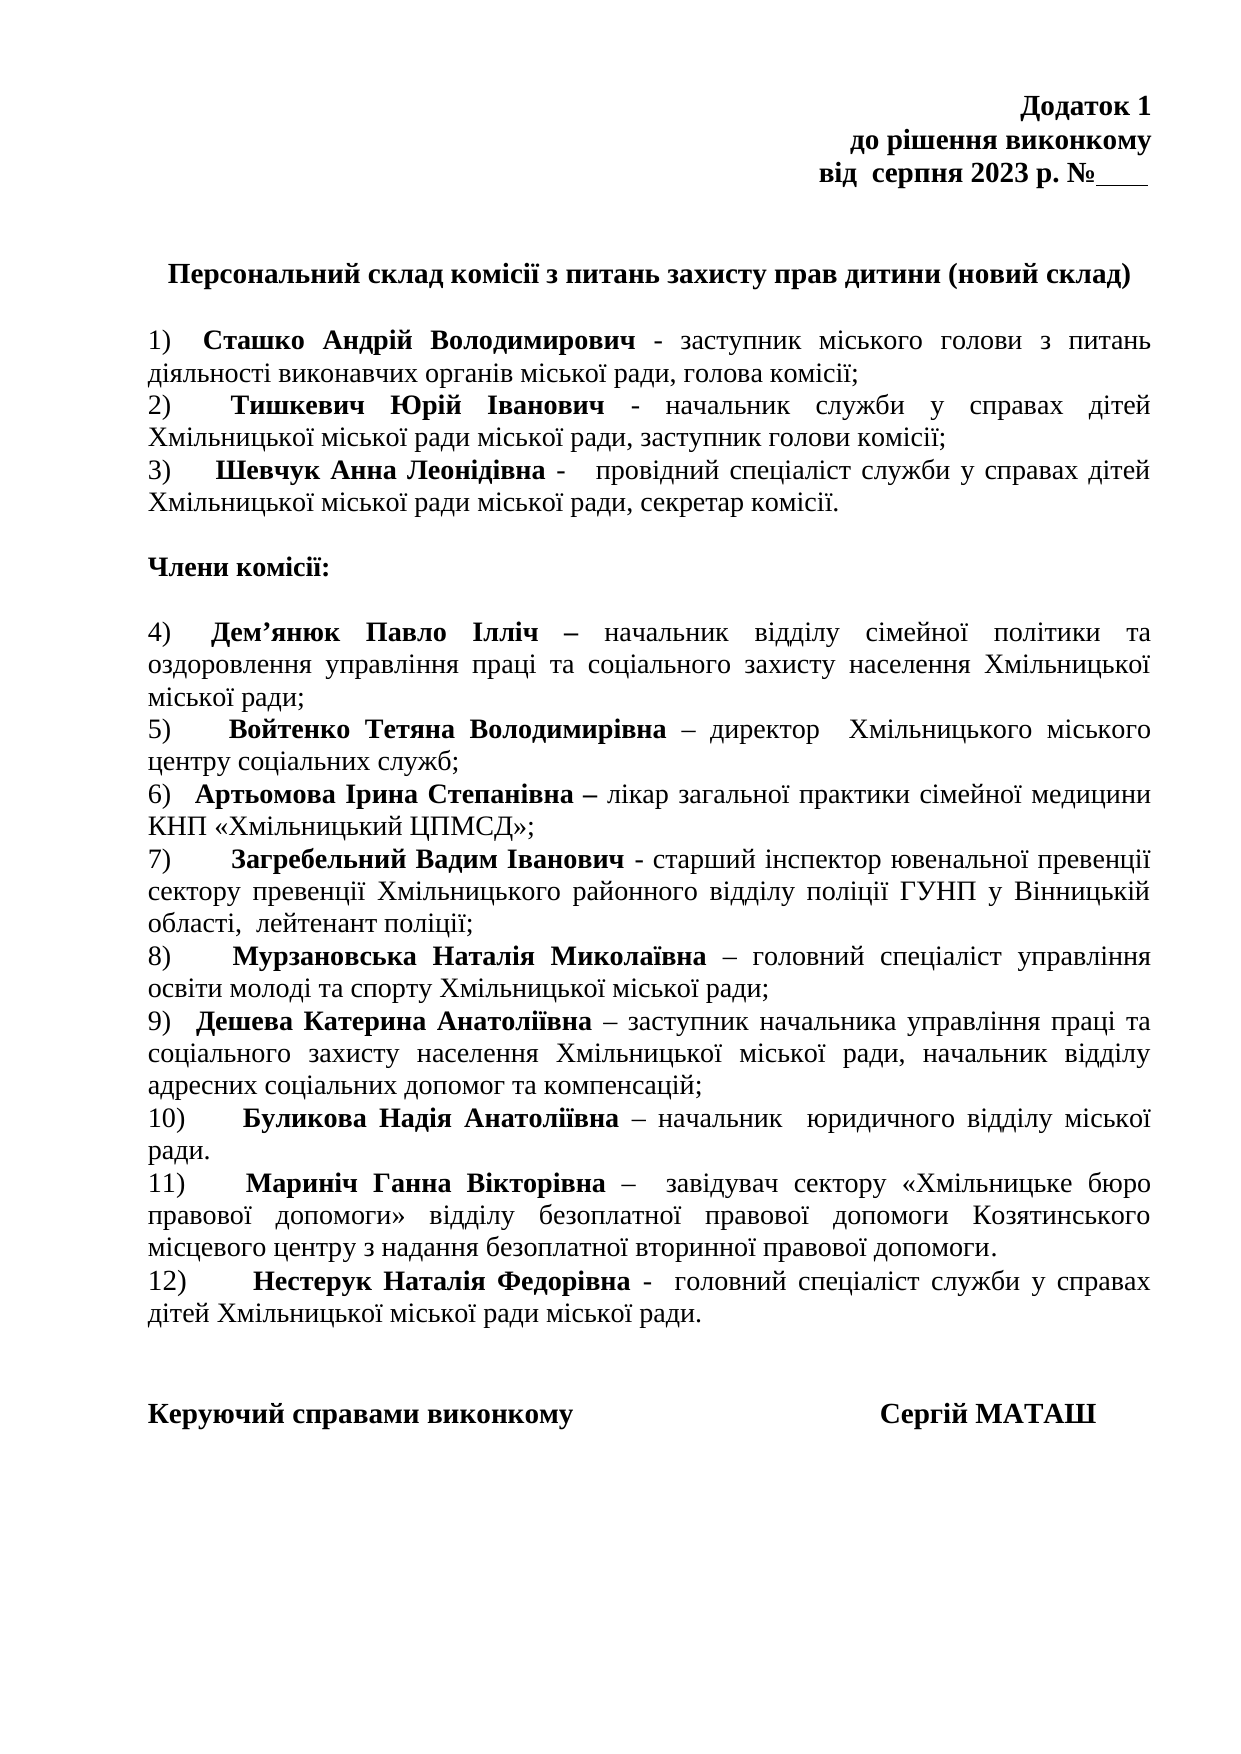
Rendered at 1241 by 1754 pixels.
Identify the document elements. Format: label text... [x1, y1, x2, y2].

text Персональний склад комісії з питань захисту прав дитини (новий склад) [148, 256, 1152, 290]
list Сташко Андрій Володимирович - заступник міського голови з питань діяльності виконавчих органів міської ради, голова комісії; [148, 323, 1152, 388]
list Мурзановська Наталія Миколаївна – головний спеціаліст управління освіти молоді та спорту Хмільницької міської ради; [148, 939, 1152, 1004]
list Тишкевич Юрій Іванович - начальник служби у справах дітей Хмільницької міської ради міської ради, заступник голови комісії; [148, 388, 1152, 453]
text Керуючий справами виконкому Сергій МАТАШ [148, 1396, 1152, 1429]
list Дем’янюк Павло Ілліч – начальник відділу сімейної політики та оздоровлення управління праці та соціального захисту населення Хмільницької міської ради; [148, 615, 1152, 712]
list Шевчук Анна Леонідівна - провідний спеціаліст служби у справах дітей Хмільницької міської ради міської ради, секретар комісії. [148, 453, 1152, 518]
text до рішення виконкому [148, 122, 1152, 156]
list Буликова Надія Анатоліївна – начальник юридичного відділу міської ради. [148, 1101, 1152, 1166]
list Загребельний Вадим Іванович - старший інспектор ювенальної превенції сектору превенції Хмільницького районного відділу поліції ГУНП у Вінницькій області, лейтенант поліції; [148, 842, 1152, 939]
list Артьомова Ірина Степанівна – лікар загальної практики сімейної медицини КНП «Хмільницький ЦПМСД»; [148, 777, 1152, 842]
list Нестерук Наталія Федорівна - головний спеціаліст служби у справах дітей Хмільницької міської ради міської ради. [148, 1263, 1152, 1329]
text Додаток 1 [148, 88, 1152, 122]
text Члени комісії: [148, 550, 1152, 582]
list Мариніч Ганна Вікторівна – завідувач сектору «Хмільницьке бюро правової допомоги» відділу безоплатної правової допомоги Козятинського місцевого центру з надання безоплатної вторинної правової допомоги. [148, 1166, 1152, 1263]
list Дешева Катерина Анатоліївна – заступник начальника управління праці та соціального захисту населення Хмільницької міської ради, начальник відділу адресних соціальних допомог та компенсацій; [148, 1004, 1152, 1101]
list Войтенко Тетяна Володимирівна – директор Хмільницького міського центру соціальних служб; [148, 712, 1152, 777]
text від серпня 2023 р. № [148, 156, 1152, 189]
